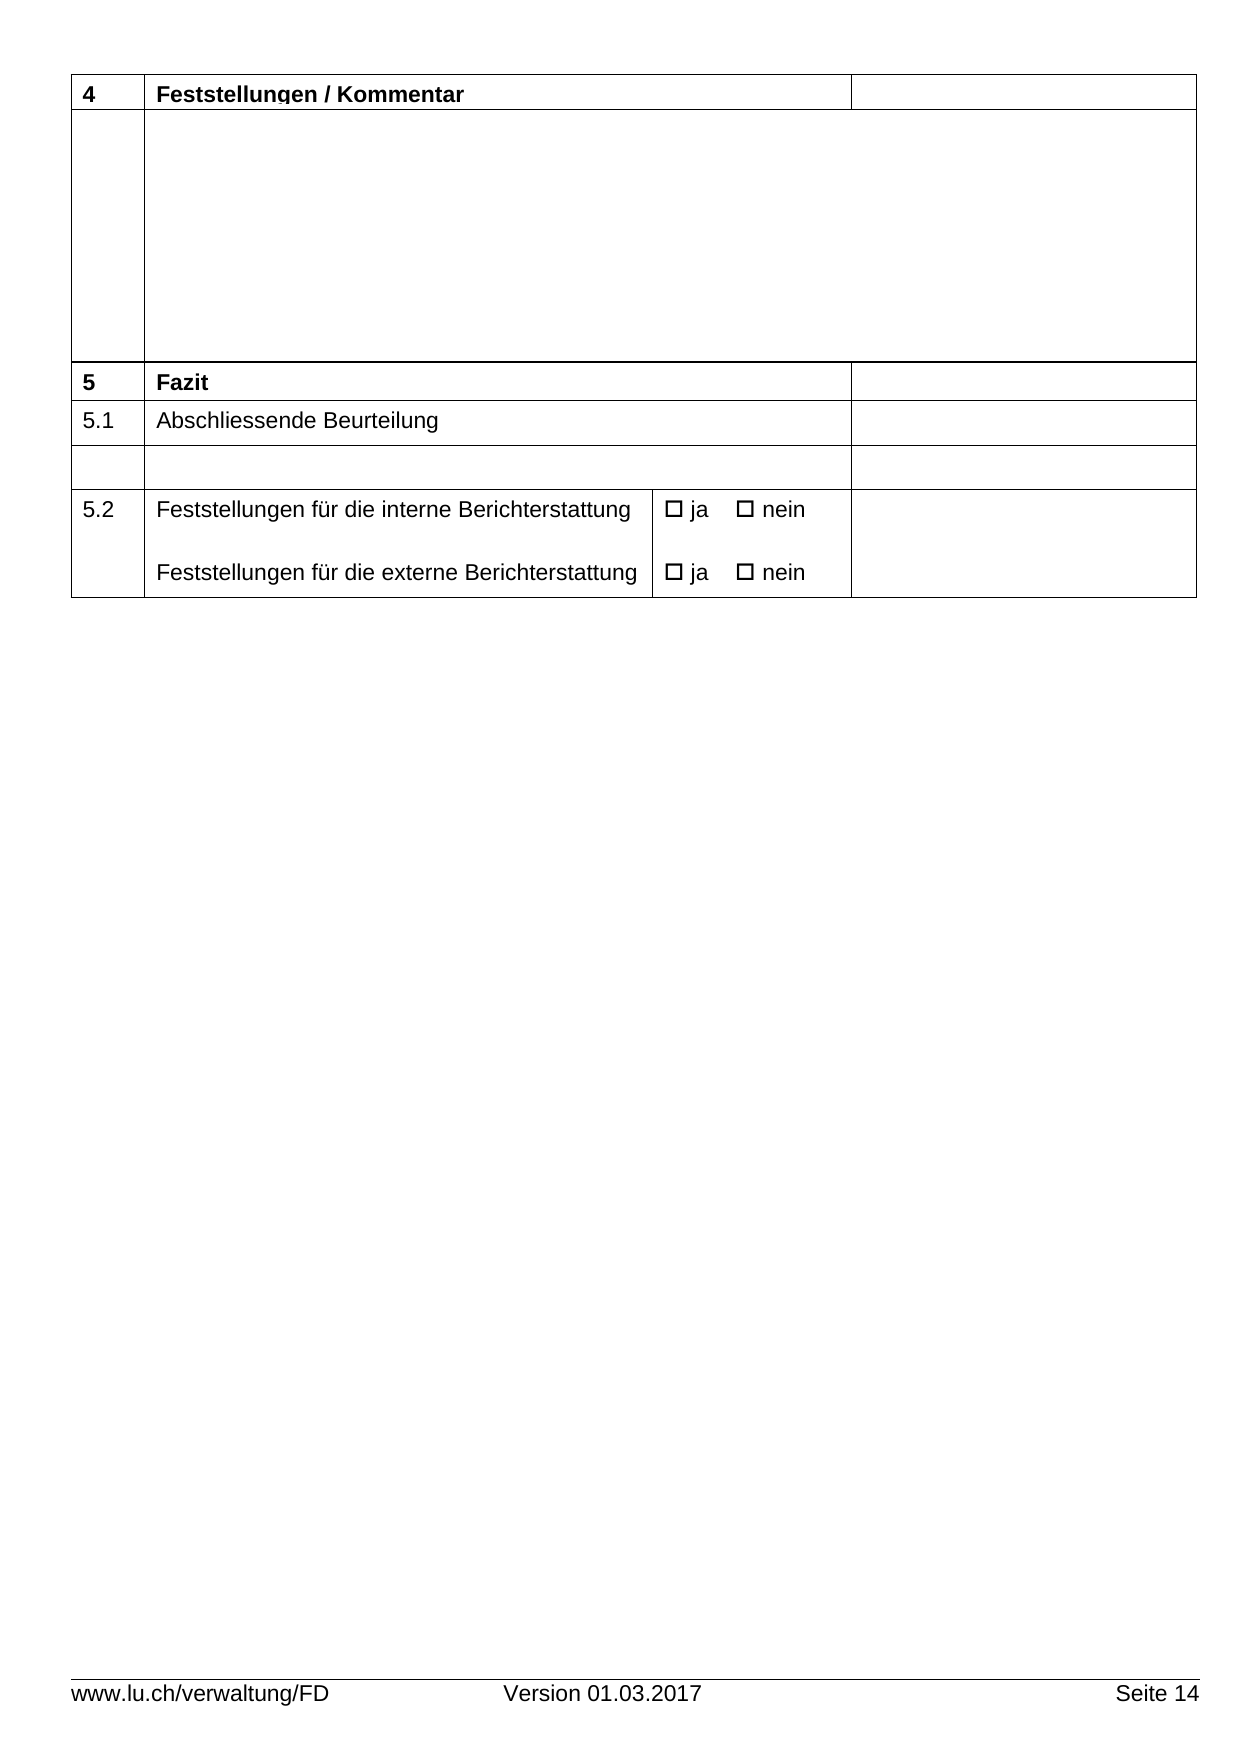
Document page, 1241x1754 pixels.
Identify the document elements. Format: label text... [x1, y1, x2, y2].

table_cell [145, 446, 851, 489]
table_cell [852, 401, 1196, 445]
table_header Feststellungen / Kommentar [145, 75, 851, 109]
table_cell 5.1 [72, 401, 144, 445]
table_cell [852, 363, 1196, 400]
table_cell Abschliessende Beurteilung [145, 401, 851, 445]
table_cell 5 [72, 363, 144, 400]
table_cell ja ja [653, 490, 724, 597]
table_cell 5.2 [72, 490, 144, 597]
table_cell [145, 110, 1196, 361]
table_header 4 [72, 75, 144, 109]
table_cell Fazit [145, 363, 851, 400]
table_header [852, 75, 1196, 109]
table_cell [72, 110, 144, 361]
table_cell [72, 446, 144, 489]
table_cell nein nein [724, 490, 851, 597]
table_cell [852, 446, 1196, 489]
table_cell Feststellungen für die interne Berichterstattung Feststellungen für die externe Berichterstattung [145, 490, 652, 597]
table_cell [852, 490, 1196, 597]
